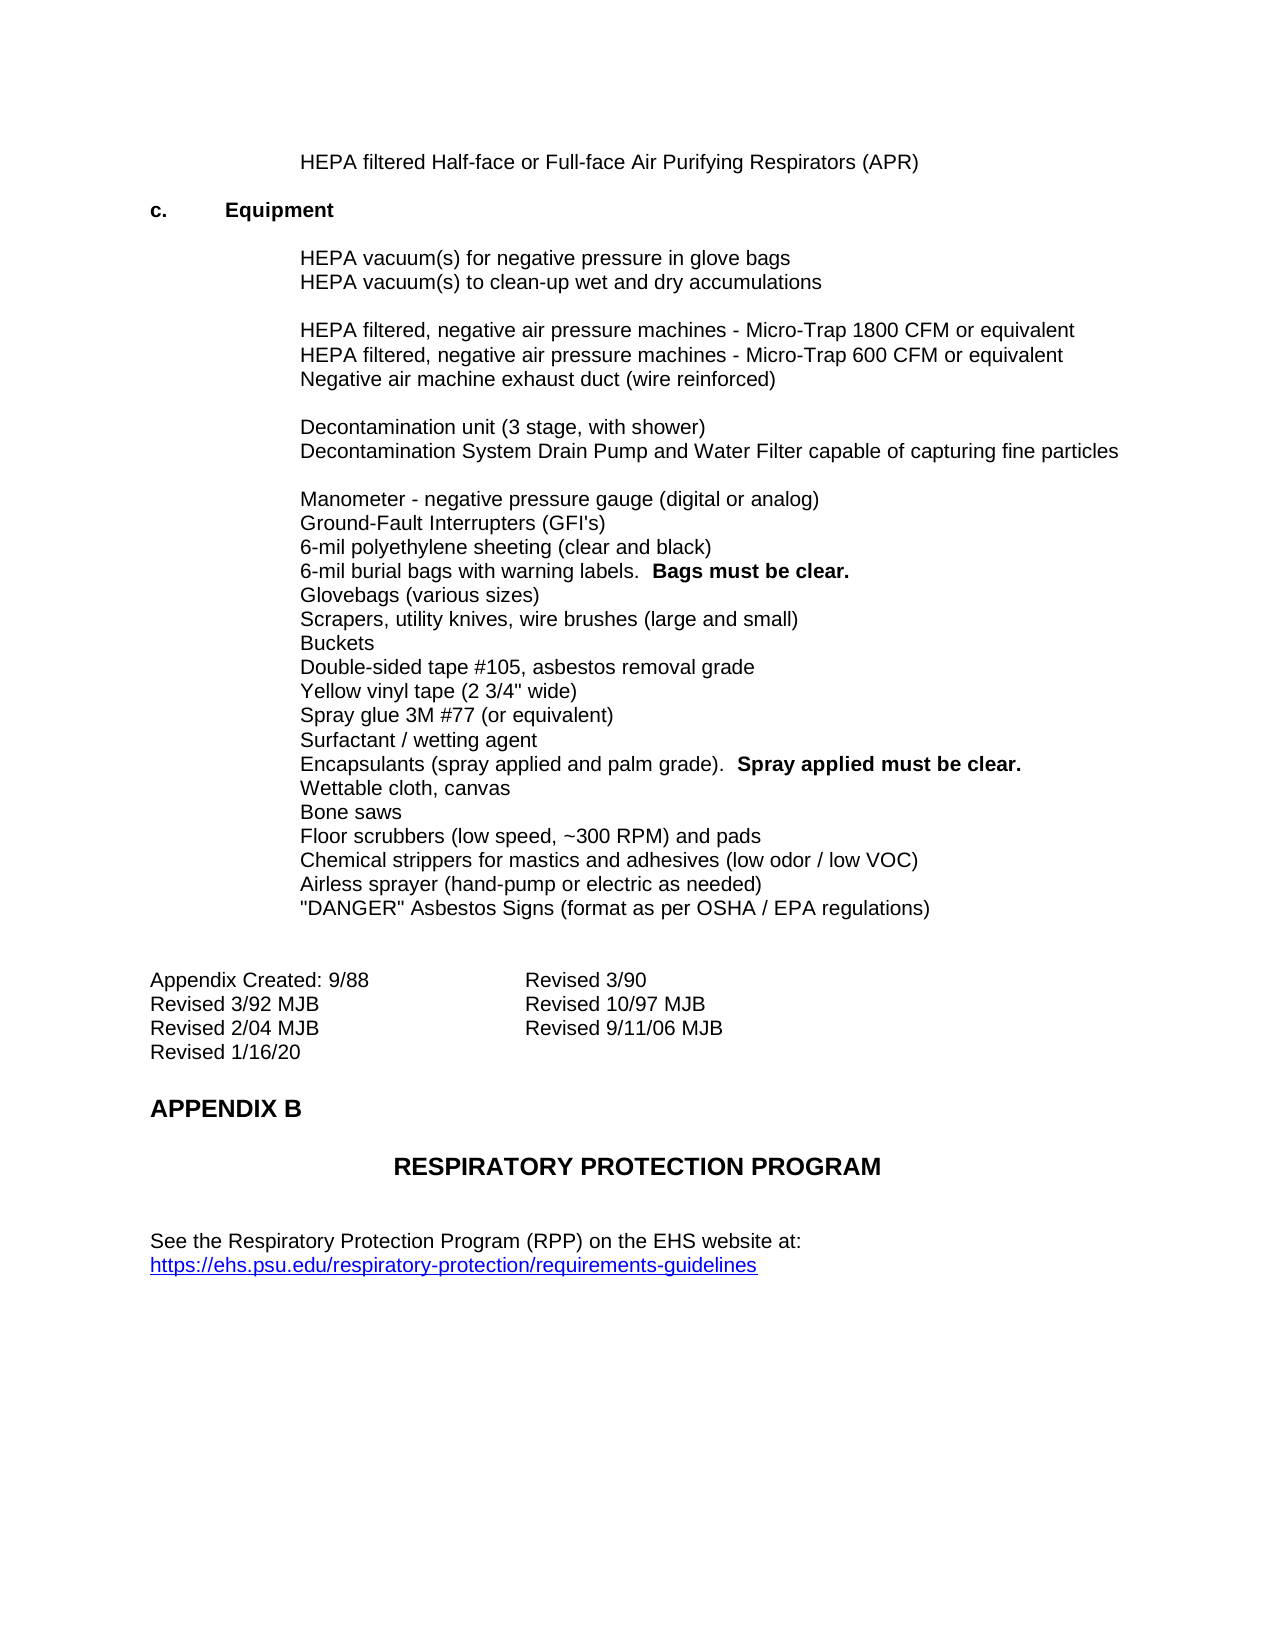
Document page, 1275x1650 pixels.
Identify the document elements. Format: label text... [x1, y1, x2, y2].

text HEPA filtered Half-face or Full-face Air Purifying Respirators (APR) [150, 150, 1125, 174]
text Surfactant / wetting agent [150, 727, 1125, 752]
text Buckets [150, 631, 1125, 655]
text https://ehs.psu.edu/respiratory-protection/requirements-guidelines [150, 1253, 1125, 1277]
text Decontamination System Drain Pump and Water Filter capable of capturing fine particles [150, 439, 1125, 463]
text Chemical strippers for mastics and adhesives (low odor / low VOC) [150, 848, 1125, 872]
text Manometer - negative pressure gauge (digital or analog) [150, 487, 1125, 511]
text 6-mil burial bags with warning labels. Bags must be clear. [150, 559, 1125, 583]
text Appendix Created: 9/88 Revised 3/90 [150, 968, 1125, 992]
text Negative air machine exhaust duct (wire reinforced) [150, 367, 1125, 391]
text Decontamination unit (3 stage, with shower) [150, 415, 1125, 439]
text Scrapers, utility knives, wire brushes (large and small) [150, 607, 1125, 631]
text HEPA vacuum(s) for negative pressure in glove bags [150, 246, 1125, 270]
text Spray glue 3M #77 (or equivalent) [150, 703, 1125, 727]
text 6-mil polyethylene sheeting (clear and black) [150, 535, 1125, 559]
text HEPA filtered, negative air pressure machines - Micro-Trap 1800 CFM or equivalent [150, 318, 1125, 342]
text Revised 1/16/20 [150, 1040, 1125, 1064]
text See the Respiratory Protection Program (RPP) on the EHS website at: [150, 1229, 1125, 1253]
text "DANGER" Asbestos Signs (format as per OSHA / EPA regulations) [150, 896, 1125, 920]
text Airless sprayer (hand-pump or electric as needed) [150, 872, 1125, 896]
text Floor scrubbers (low speed, ~300 RPM) and pads [150, 824, 1125, 848]
text HEPA filtered, negative air pressure machines - Micro-Trap 600 CFM or equivalent [150, 342, 1125, 367]
text Ground-Fault Interrupters (GFI's) [150, 511, 1125, 535]
text Double-sided tape #105, asbestos removal grade [150, 655, 1125, 679]
text Glovebags (various sizes) [150, 583, 1125, 607]
text APPENDIX B [150, 1093, 1125, 1122]
text Revised 2/04 MJB Revised 9/11/06 MJB [150, 1016, 1125, 1040]
text Bone saws [150, 800, 1125, 824]
text c. Equipment [150, 198, 1125, 222]
text RESPIRATORY PROTECTION PROGRAM [150, 1152, 1125, 1181]
text Encapsulants (spray applied and palm grade). Spray applied must be clear. [150, 752, 1125, 776]
text HEPA vacuum(s) to clean-up wet and dry accumulations [150, 270, 1125, 294]
text Revised 3/92 MJB Revised 10/97 MJB [150, 992, 1125, 1016]
text Wettable cloth, canvas [150, 776, 1125, 800]
text Yellow vinyl tape (2 3/4" wide) [150, 679, 1125, 703]
